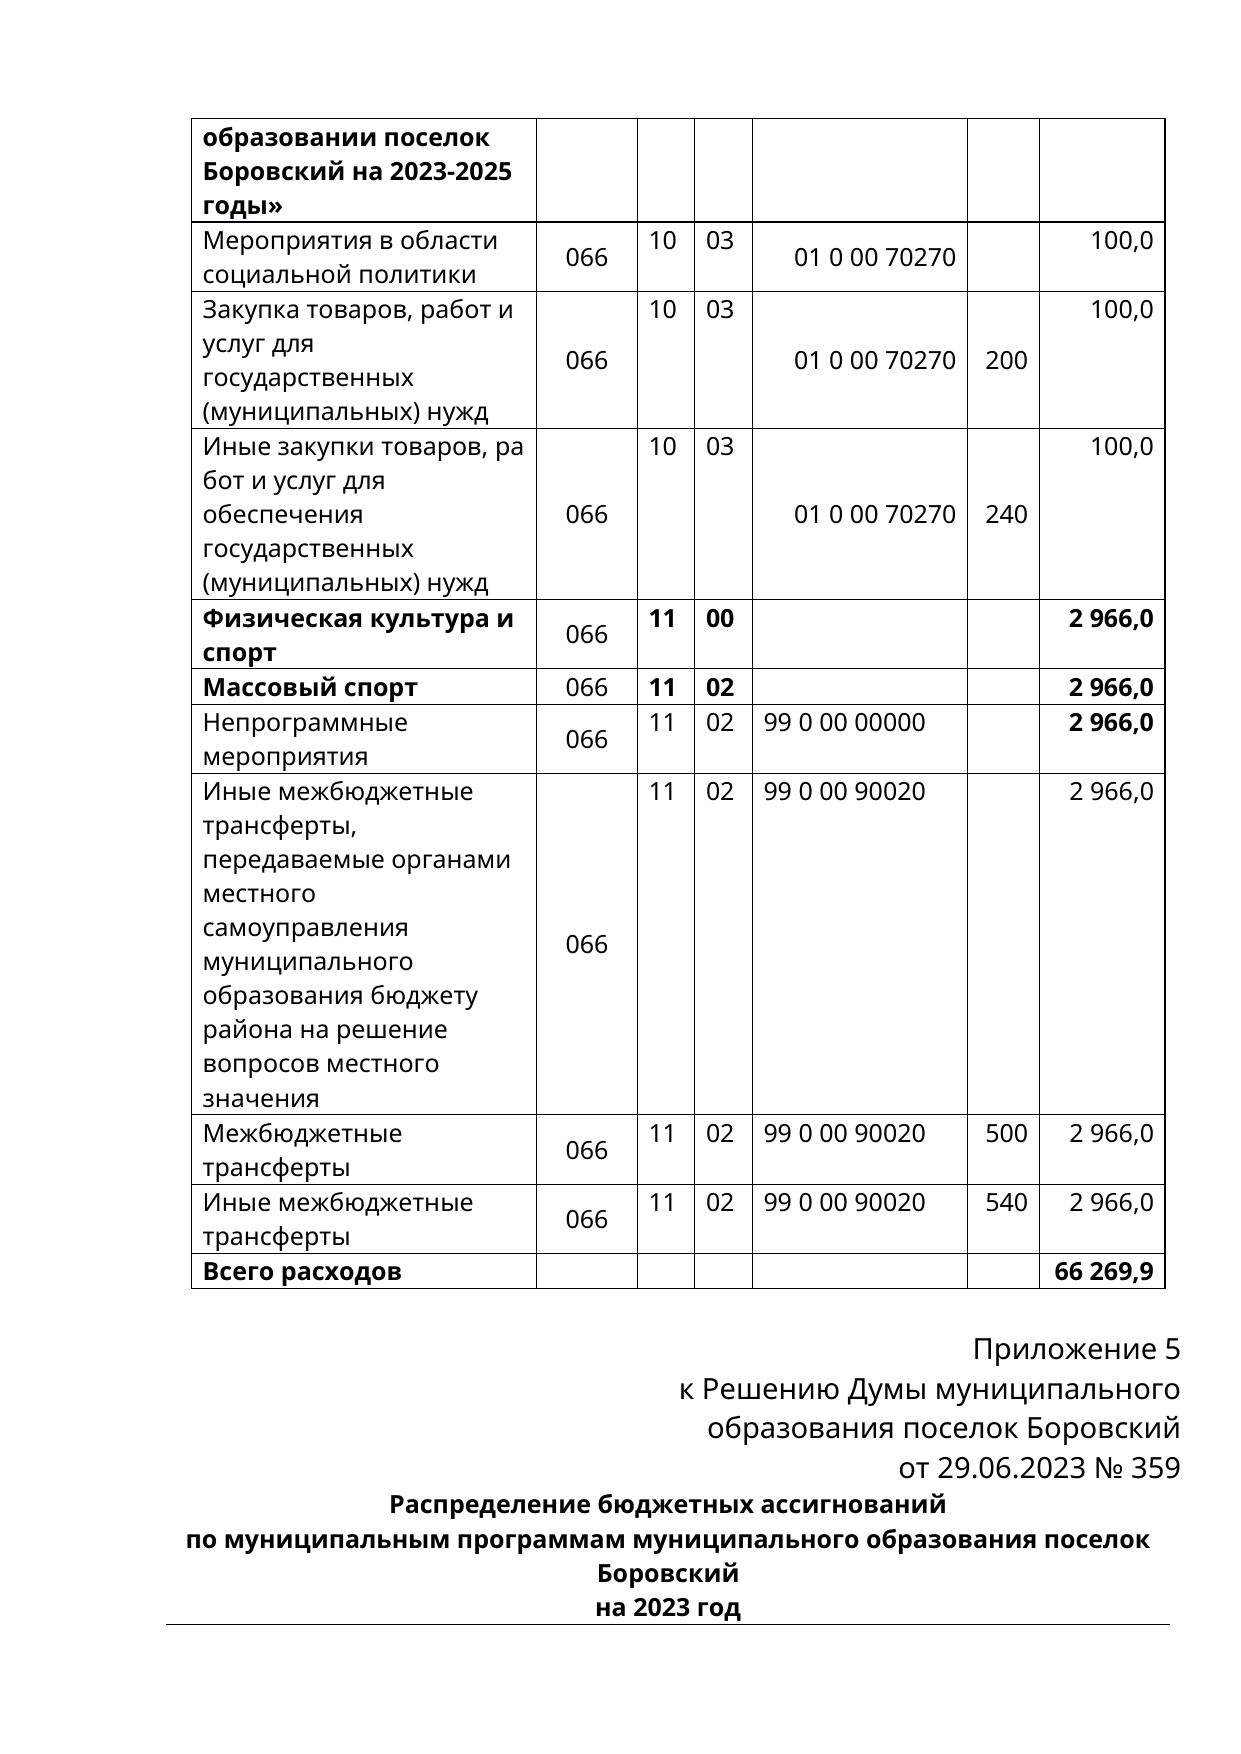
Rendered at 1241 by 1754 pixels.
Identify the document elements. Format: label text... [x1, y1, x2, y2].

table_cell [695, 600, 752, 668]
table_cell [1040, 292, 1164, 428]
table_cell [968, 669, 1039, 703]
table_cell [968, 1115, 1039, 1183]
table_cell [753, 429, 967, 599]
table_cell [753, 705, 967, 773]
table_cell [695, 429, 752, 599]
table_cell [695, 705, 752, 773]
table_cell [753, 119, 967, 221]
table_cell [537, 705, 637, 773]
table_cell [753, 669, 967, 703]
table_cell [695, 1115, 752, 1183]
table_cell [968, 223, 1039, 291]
text образования поселок Боровский [177, 1408, 1181, 1447]
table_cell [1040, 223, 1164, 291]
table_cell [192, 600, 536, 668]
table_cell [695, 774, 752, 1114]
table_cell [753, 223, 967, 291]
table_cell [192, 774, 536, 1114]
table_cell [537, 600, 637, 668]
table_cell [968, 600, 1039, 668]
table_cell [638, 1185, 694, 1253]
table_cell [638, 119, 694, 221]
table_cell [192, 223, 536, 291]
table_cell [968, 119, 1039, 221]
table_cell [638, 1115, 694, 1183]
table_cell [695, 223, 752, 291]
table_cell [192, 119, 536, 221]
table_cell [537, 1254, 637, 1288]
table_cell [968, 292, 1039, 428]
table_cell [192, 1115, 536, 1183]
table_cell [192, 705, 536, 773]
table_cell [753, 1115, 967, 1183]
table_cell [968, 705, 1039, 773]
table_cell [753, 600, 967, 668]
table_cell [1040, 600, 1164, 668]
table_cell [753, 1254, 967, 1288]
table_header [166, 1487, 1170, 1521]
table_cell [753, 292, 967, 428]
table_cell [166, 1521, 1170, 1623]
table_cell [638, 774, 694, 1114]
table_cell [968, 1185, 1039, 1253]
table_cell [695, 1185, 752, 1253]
text Приложение 5 [177, 1328, 1181, 1368]
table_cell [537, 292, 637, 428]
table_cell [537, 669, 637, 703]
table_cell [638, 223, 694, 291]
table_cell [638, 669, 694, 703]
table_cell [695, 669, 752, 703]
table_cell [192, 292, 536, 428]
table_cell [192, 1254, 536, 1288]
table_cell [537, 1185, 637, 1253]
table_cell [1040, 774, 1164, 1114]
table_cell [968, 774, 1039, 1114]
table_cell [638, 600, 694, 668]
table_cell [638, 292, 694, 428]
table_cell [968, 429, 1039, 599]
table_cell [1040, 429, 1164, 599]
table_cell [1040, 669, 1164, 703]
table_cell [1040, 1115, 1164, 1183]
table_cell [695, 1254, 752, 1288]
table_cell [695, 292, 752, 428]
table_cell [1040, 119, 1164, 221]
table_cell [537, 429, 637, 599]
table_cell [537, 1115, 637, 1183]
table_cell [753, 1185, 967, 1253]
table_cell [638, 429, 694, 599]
text от 29.06.2023 № 359 [177, 1447, 1181, 1487]
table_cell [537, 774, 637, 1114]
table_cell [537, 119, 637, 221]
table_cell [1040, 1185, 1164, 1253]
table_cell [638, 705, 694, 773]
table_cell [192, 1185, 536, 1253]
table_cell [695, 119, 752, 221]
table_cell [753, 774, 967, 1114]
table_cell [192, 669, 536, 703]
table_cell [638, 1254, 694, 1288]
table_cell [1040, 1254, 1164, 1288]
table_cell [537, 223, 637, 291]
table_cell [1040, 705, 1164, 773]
text к Решению Думы муниципального [177, 1368, 1181, 1408]
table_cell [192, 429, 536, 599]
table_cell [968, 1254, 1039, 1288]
